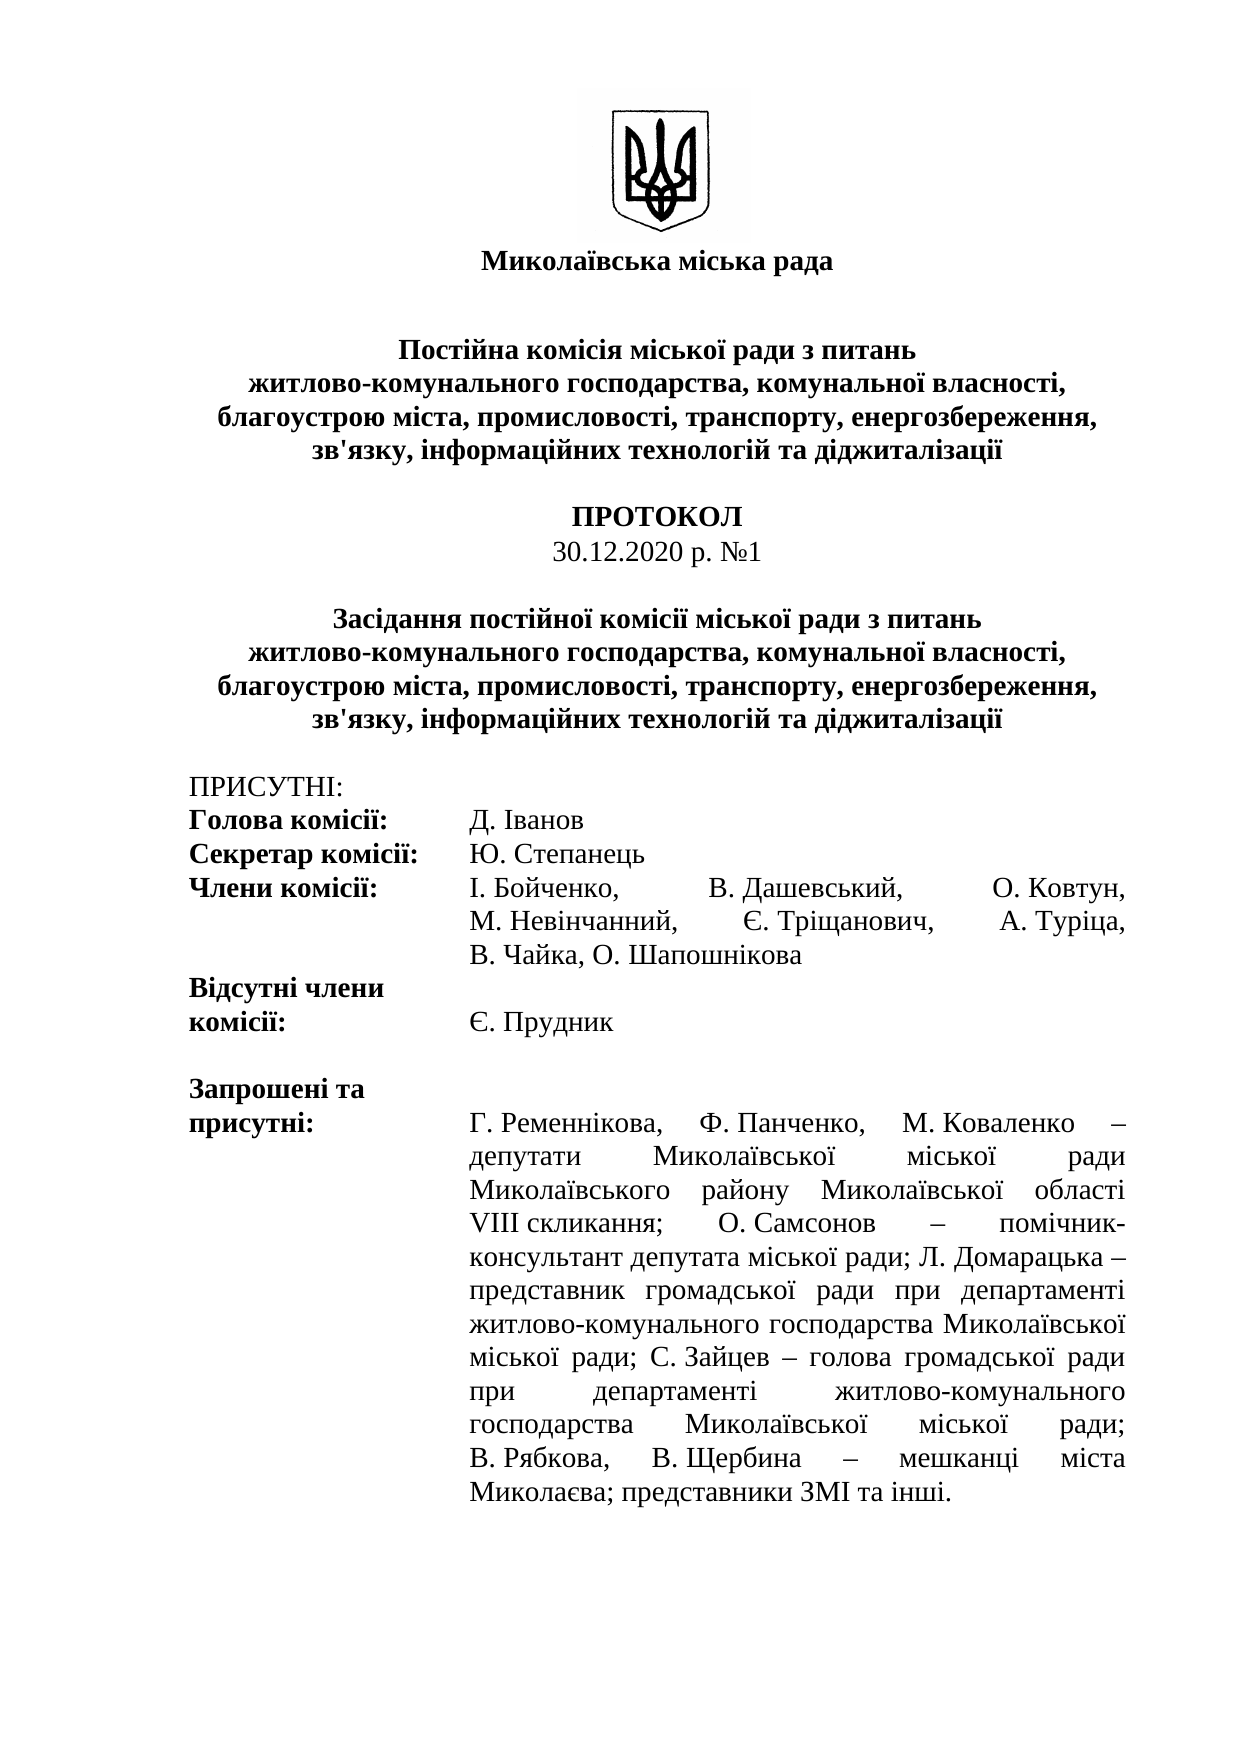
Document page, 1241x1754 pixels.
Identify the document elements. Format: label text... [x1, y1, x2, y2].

table_header Миколаївська міська рада [177, 243, 1137, 332]
table_cell Постійна комісія міської ради з питань житлово-комунального господарства, комунальної власності, благоустрою міста, промисловості, транспорту, енергозбереження, зв'язку, інформаційних технологій та діджиталізації [177, 332, 1137, 499]
table_cell Ю. Степанець [458, 836, 1137, 870]
table_cell 30.12.2020 р. №1 Засідання постійної комісії міської ради з питань житлово-комунального господарства, комунальної власності, благоустрою міста, промисловості, транспорту, енергозбереження, зв'язку, інформаційних технологій та діджиталізації ПРИСУТНІ: [177, 534, 1137, 802]
table_cell Голова комісії: [177, 802, 458, 836]
table_cell Секретар комісії: [177, 836, 458, 870]
table_cell Члени комісії: Відсутні члени комісії: Запрошені та присутні: [177, 870, 458, 1541]
table_cell Д. Іванов [458, 802, 1137, 836]
table_cell ПРОТОКОЛ [177, 500, 1137, 534]
table_cell І. Бойченко, В. Дашевський, О. Ковтун, М. Невінчанний, Є. Тріщанович, А. Туріца, В. Чайка, О. Шапошнікова Є. Прудник Г. Ременнікова, Ф. Панченко, М. Коваленко – депутати Миколаївської міської ради Миколаївського району Миколаївської області VIII скликання; О. Самсонов – помічник-консультант депутата міської ради; Л. Домарацька – представник громадської ради при департаменті житлово-комунального господарства Миколаївської міської ради; С. Зайцев – голова громадської ради при департаменті житлово-комунального господарства Миколаївської міської ради; В. Рябкова, В. Щербина – мешканці міста Миколаєва; представники ЗМІ та інші. [458, 870, 1137, 1541]
